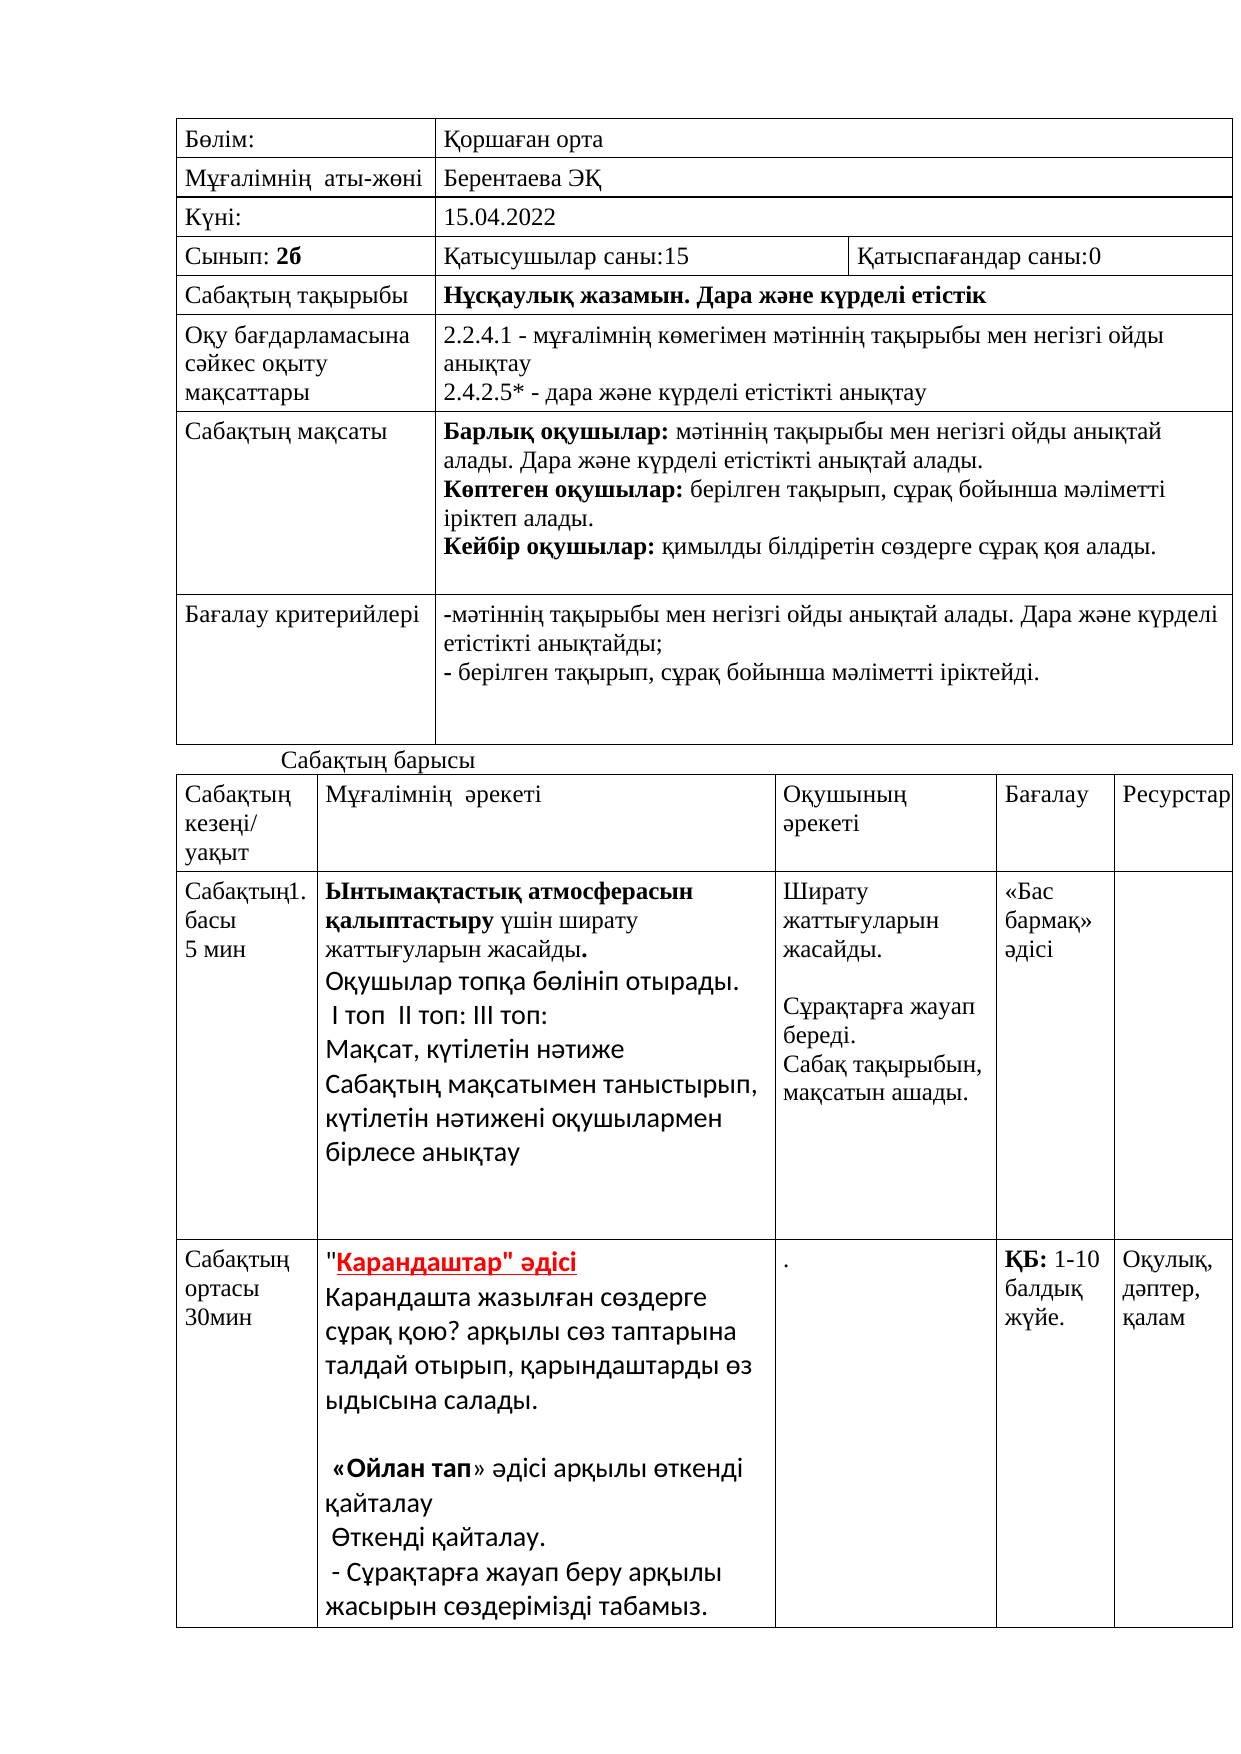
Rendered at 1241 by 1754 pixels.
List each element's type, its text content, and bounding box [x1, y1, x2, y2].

table_cell [1115, 872, 1232, 1238]
text Сабақтың барысы [177, 745, 1152, 774]
table_cell Ынтымақтастық атмосферасын қалыптастыру үшін ширату жаттығуларын жасайды. Оқушылар топқа бөлініп отырады. І топ ІІ топ: ІІІ топ: Мақсат, күтілетін нәтиже Сабақтың мақсатымен таныстырып, күтілетін нәтижені оқушылармен бірлесе анықтау [318, 872, 775, 1238]
table_cell -мәтіннің тақырыбы мен негізгі ойды анықтай алады. Дара және күрделі етістікті анықтайды; - берілген тақырып, сұрақ бойынша мәліметті іріктейді. [436, 595, 1232, 744]
table_cell Сынып: 2б [177, 237, 435, 275]
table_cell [997, 1240, 1114, 1627]
table_cell Оқу бағдарламасына сәйкес оқыту мақсаттары [177, 315, 435, 411]
table_header Оқушының әрекеті [776, 775, 996, 871]
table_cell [177, 1240, 317, 1627]
table_header Бөлім: [177, 119, 435, 157]
table_cell Қатысушылар саны:15 [436, 237, 848, 275]
table_cell 2.2.4.1 - мұғалімнің көмегімен мәтіннің тақырыбы мен негізгі ойды анықтау 2.4.2.5* - дара және күрделі етістікті анықтау [436, 315, 1232, 411]
table_cell 15.04.2022 [436, 198, 1232, 236]
table_cell Бағалау критерийлері [177, 595, 435, 744]
table_cell Сабақтың тақырыбы [177, 276, 435, 314]
table_cell Сабақтың басы 5 мин [177, 872, 317, 1238]
table_cell Нұсқаулық жазамын. Дара және күрделі етістік [436, 276, 1232, 314]
table_header Сабақтың кезеңі/ уақыт [177, 775, 317, 871]
table_header Мұғалімнің әрекеті [318, 775, 775, 871]
table_cell Сабақтың мақсаты [177, 412, 435, 593]
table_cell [776, 1240, 996, 1627]
table_cell Барлық оқушылар: мәтіннің тақырыбы мен негізгі ойды анықтай алады. Дара және күрделі етістікті анықтай алады. Көптеген оқушылар: берілген тақырып, сұрақ бойынша мәліметті іріктеп алады. Кейбір оқушылар: қимылды білдіретін сөздерге сұрақ қоя алады. [436, 412, 1232, 593]
table_cell Күні: [177, 198, 435, 236]
table_cell Ширату жаттығуларын жасайды. Сұрақтарға жауап береді. Сабақ тақырыбын, мақсатын ашады. [776, 872, 996, 1238]
table_header Ресурстар [1115, 775, 1232, 871]
table_cell Қатыспағандар саны:0 [849, 237, 1232, 275]
table_header Бағалау [997, 775, 1114, 871]
table_cell Берентаева ЭҚ [436, 158, 1232, 196]
table_header Қоршаған орта [436, 119, 1232, 157]
table_cell «Бас бармақ» әдісі [997, 872, 1114, 1238]
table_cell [318, 1240, 775, 1627]
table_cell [1115, 1240, 1232, 1627]
table_cell Мұғалімнің аты-жөні [177, 158, 435, 196]
